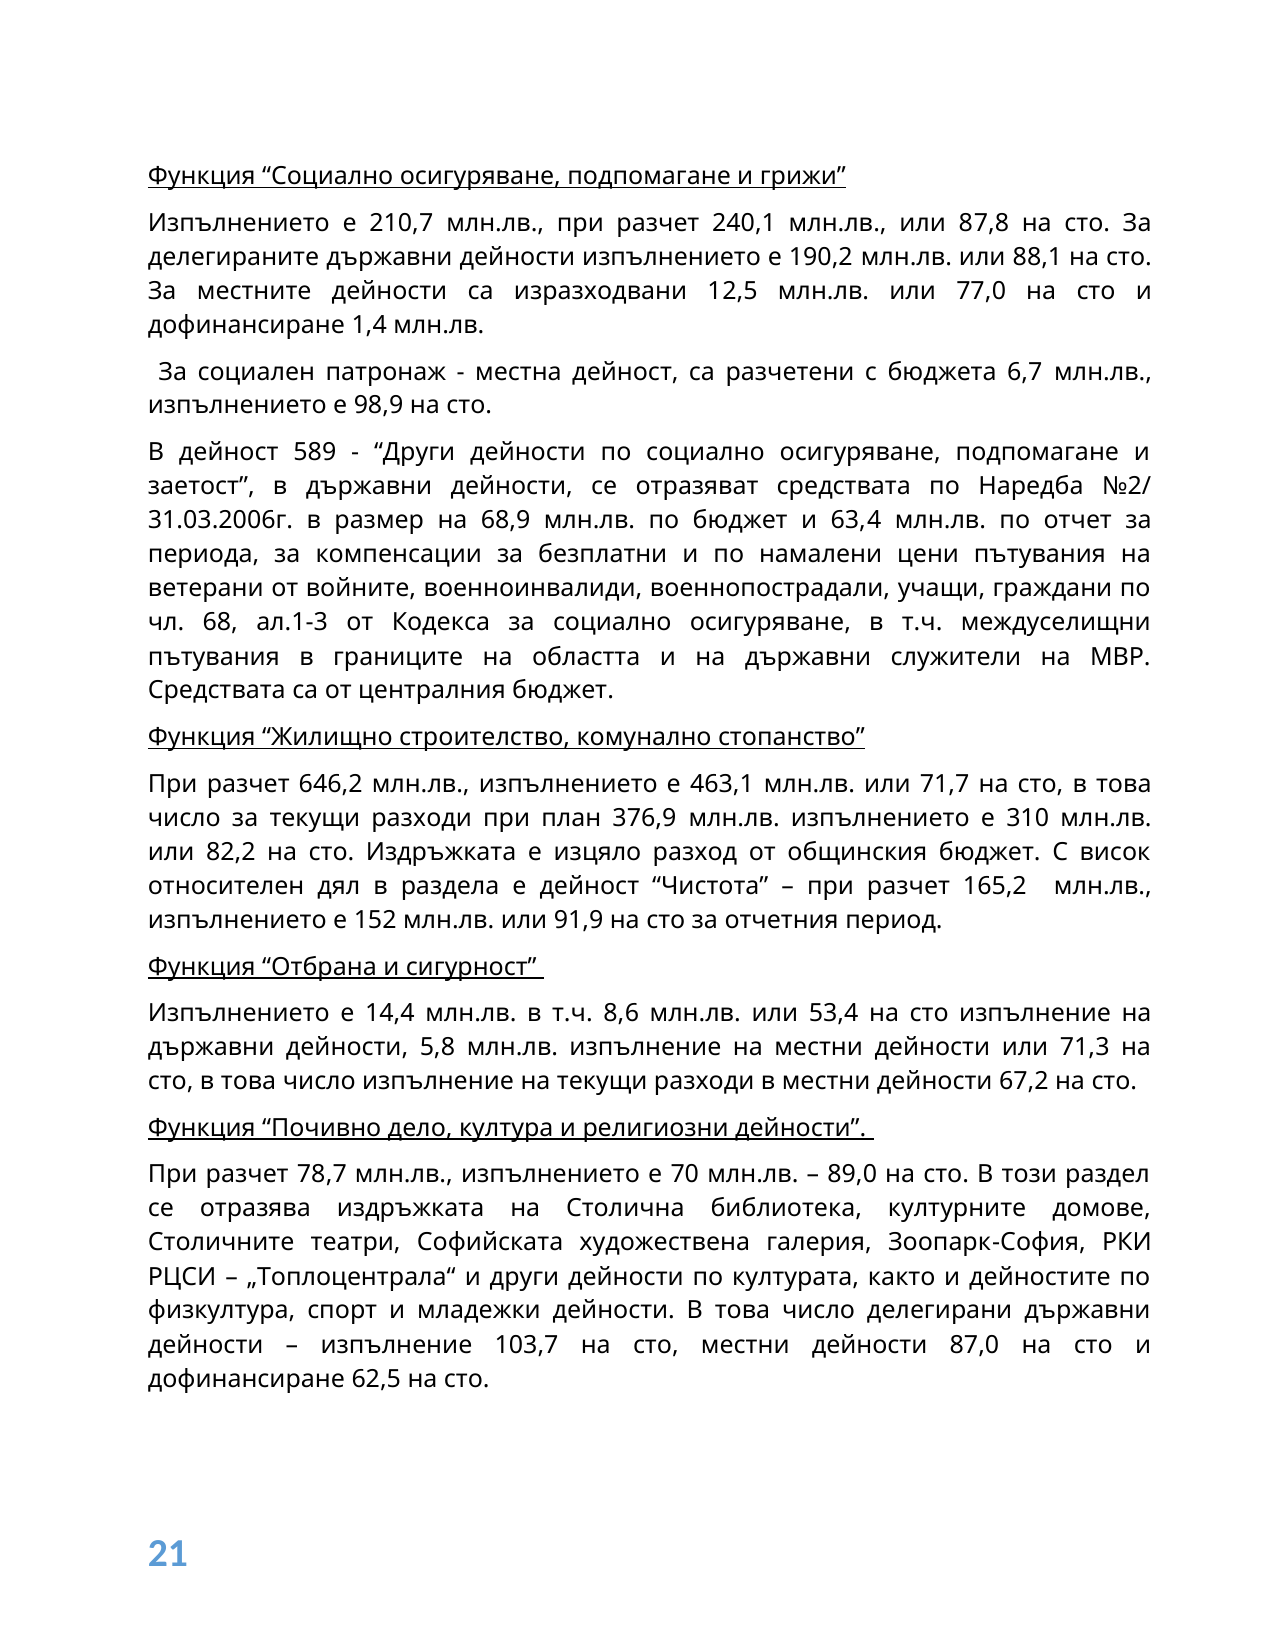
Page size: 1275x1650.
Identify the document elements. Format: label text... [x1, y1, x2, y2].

text При разчет 78,7 млн.лв., изпълнението е 70 млн.лв. – 89,0 на сто. В този раздел се отразява издръжката на Столична библиотека, културните домове, Столичните театри, Софийската художествена галерия, Зоопарк-София, РКИ РЦСИ – „Топлоцентрала“ и други дейности по културата, както и дейностите по физкултура, спорт и младежки дейности. В това число делегирани държавни дейности – изпълнение 103,7 на сто, местни дейности 87,0 на сто и дофинансиране 62,5 на сто. [148, 1156, 1152, 1394]
text Функция “Жилищно строителство, комунално стопанство” [148, 719, 1152, 753]
text Функция “Отбрана и сигурност” [148, 948, 1152, 982]
text Изпълнението е 14,4 млн.лв. в т.ч. 8,6 млн.лв. или 53,4 на сто изпълнение на държавни дейности, 5,8 млн.лв. изпълнение на местни дейности или 71,3 на сто, в това число изпълнение на текущи разходи в местни дейности 67,2 на сто. [148, 995, 1152, 1097]
text Функция “Социално осигуряване, подпомагане и грижи” [148, 158, 1152, 192]
text Изпълнението е 210,7 млн.лв., при разчет 240,1 млн.лв., или 87,8 на сто. За делегираните държавни дейности изпълнението е 190,2 млн.лв. или 88,1 на сто. За местните дейности са изразходвани 12,5 млн.лв. или 77,0 на сто и дофинансиране 1,4 млн.лв. [148, 204, 1152, 341]
text При разчет 646,2 млн.лв., изпълнението е 463,1 млн.лв. или 71,7 на сто, в това число за текущи разходи при план 376,9 млн.лв. изпълнението е 310 млн.лв. или 82,2 на сто. Издръжката е изцяло разход от общинския бюджет. С висок относителен дял в раздела е дейност “Чистота” – при разчет 165,2 млн.лв., изпълнението е 152 млн.лв. или 91,9 на сто за отчетния период. [148, 765, 1152, 936]
text В дейност 589 - “Други дейности по социално осигуряване, подпомагане и заетост”, в държавни дейности, се отразяват средствата по Наредба №2/ 31.03.2006г. в размер на 68,9 млн.лв. по бюджет и 63,4 млн.лв. по отчет за периода, за компенсации за безплатни и по намалени цени пътувания на ветерани от войните, военноинвалиди, военнопострадали, учащи, граждани по чл. 68, ал.1-3 от Кодекса за социално осигуряване, в т.ч. междуселищни пътувания в границите на областта и на държавни служители на МВР. Средствата са от централния бюджет. [148, 434, 1152, 706]
text Функция “Почивно дело, култура и религиозни дейности”. [148, 1109, 1152, 1143]
text За социален патронаж - местна дейност, са разчетени с бюджета 6,7 млн.лв., изпълнението е 98,9 на сто. [148, 353, 1152, 421]
